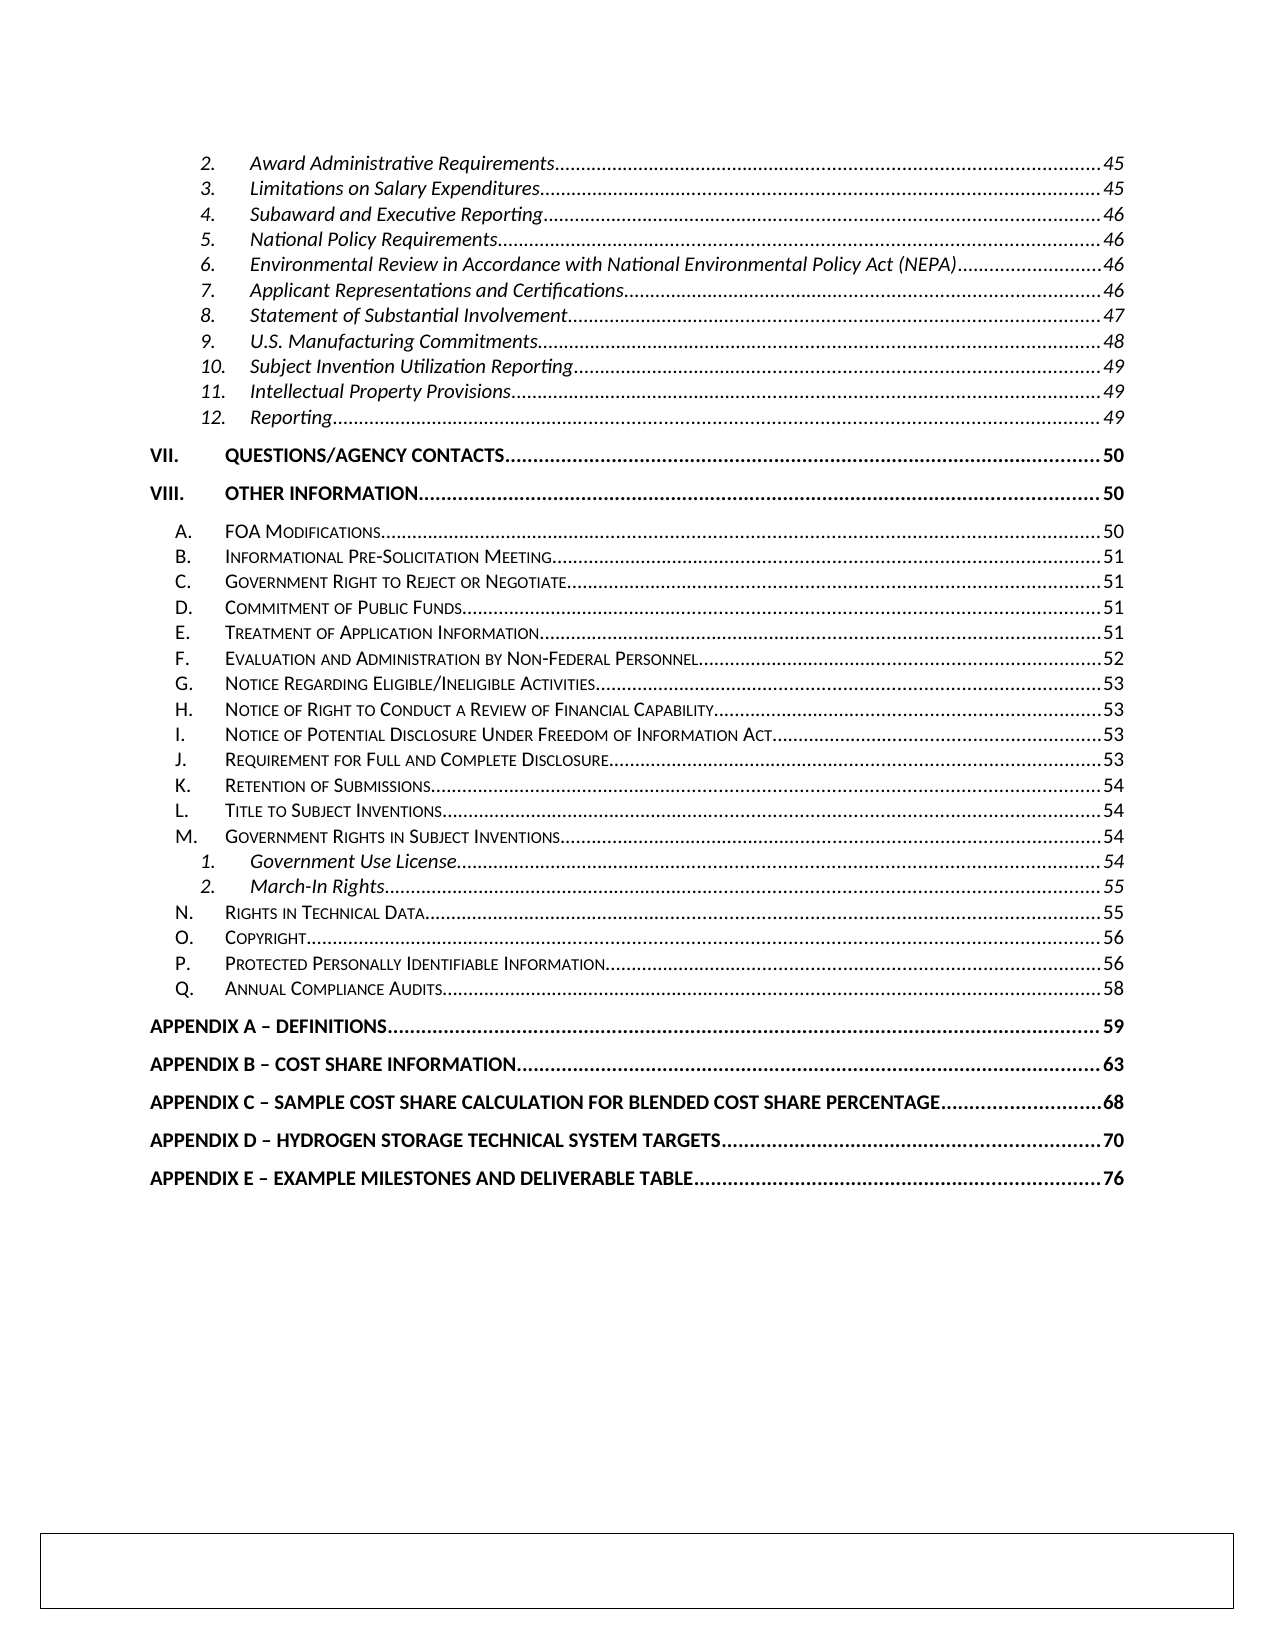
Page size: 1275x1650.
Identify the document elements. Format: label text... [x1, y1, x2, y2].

text 9. U.S. Manufacturing Commitments 48 [200, 328, 1125, 353]
text VIII. Other Information 50 [150, 480, 1125, 505]
text 11. Intellectual Property Provisions 49 [200, 379, 1125, 404]
text A. FOA Modifications 50 [175, 518, 1125, 543]
text 8. Statement of Substantial Involvement 47 [200, 302, 1125, 328]
text Appendix A – Definitions 59 [150, 1013, 1125, 1039]
text 2. Award Administrative Requirements 45 [200, 150, 1125, 175]
text I. Notice of Potential Disclosure Under Freedom of Information Act 53 [175, 721, 1125, 747]
text J. Requirement for Full and Complete Disclosure 53 [175, 747, 1125, 772]
text G. Notice Regarding Eligible/Ineligible Activities 53 [175, 670, 1125, 696]
text Appendix C – Sample Cost Share Calculation for Blended Cost Share Percentage 68 [150, 1089, 1125, 1114]
text F. Evaluation and Administration by Non-Federal Personnel 52 [175, 645, 1125, 670]
text 1. Government Use License 54 [200, 848, 1125, 874]
text P. Protected Personally Identifiable Information 56 [175, 950, 1125, 975]
text 10. Subject Invention Utilization Reporting 49 [200, 353, 1125, 379]
text M. Government Rights in Subject Inventions 54 [175, 823, 1125, 848]
text Q. Annual Compliance Audits 58 [175, 975, 1125, 1001]
text Appendix D – Hydrogen Storage Technical System Targets 70 [150, 1127, 1125, 1152]
text B. Informational Pre-Solicitation Meeting 51 [175, 543, 1125, 569]
text C. Government Right to Reject or Negotiate 51 [175, 569, 1125, 594]
text 3. Limitations on Salary Expenditures 45 [200, 175, 1125, 201]
text 4. Subaward and Executive Reporting 46 [200, 201, 1125, 226]
text VII. Questions/Agency Contacts 50 [150, 442, 1125, 467]
text L. Title to Subject Inventions 54 [175, 797, 1125, 823]
text D. Commitment of Public Funds 51 [175, 594, 1125, 619]
text 2. March-In Rights 55 [200, 874, 1125, 899]
text 5. National Policy Requirements 46 [200, 226, 1125, 252]
text O. Copyright 56 [175, 924, 1125, 950]
text N. Rights in Technical Data 55 [175, 899, 1125, 924]
text 7. Applicant Representations and Certifications 46 [200, 277, 1125, 302]
text H. Notice of Right to Conduct a Review of Financial Capability 53 [175, 696, 1125, 721]
text 12. Reporting 49 [200, 404, 1125, 429]
text Appendix B – Cost Share Information 63 [150, 1051, 1125, 1077]
text 6. Environmental Review in Accordance with National Environmental Policy Act (NEPA) 46 [200, 252, 1125, 277]
text E. Treatment of Application Information 51 [175, 619, 1125, 645]
text K. Retention of Submissions 54 [175, 772, 1125, 797]
text Appendix E – Example Milestones and Deliverable Table 76 [150, 1165, 1125, 1190]
